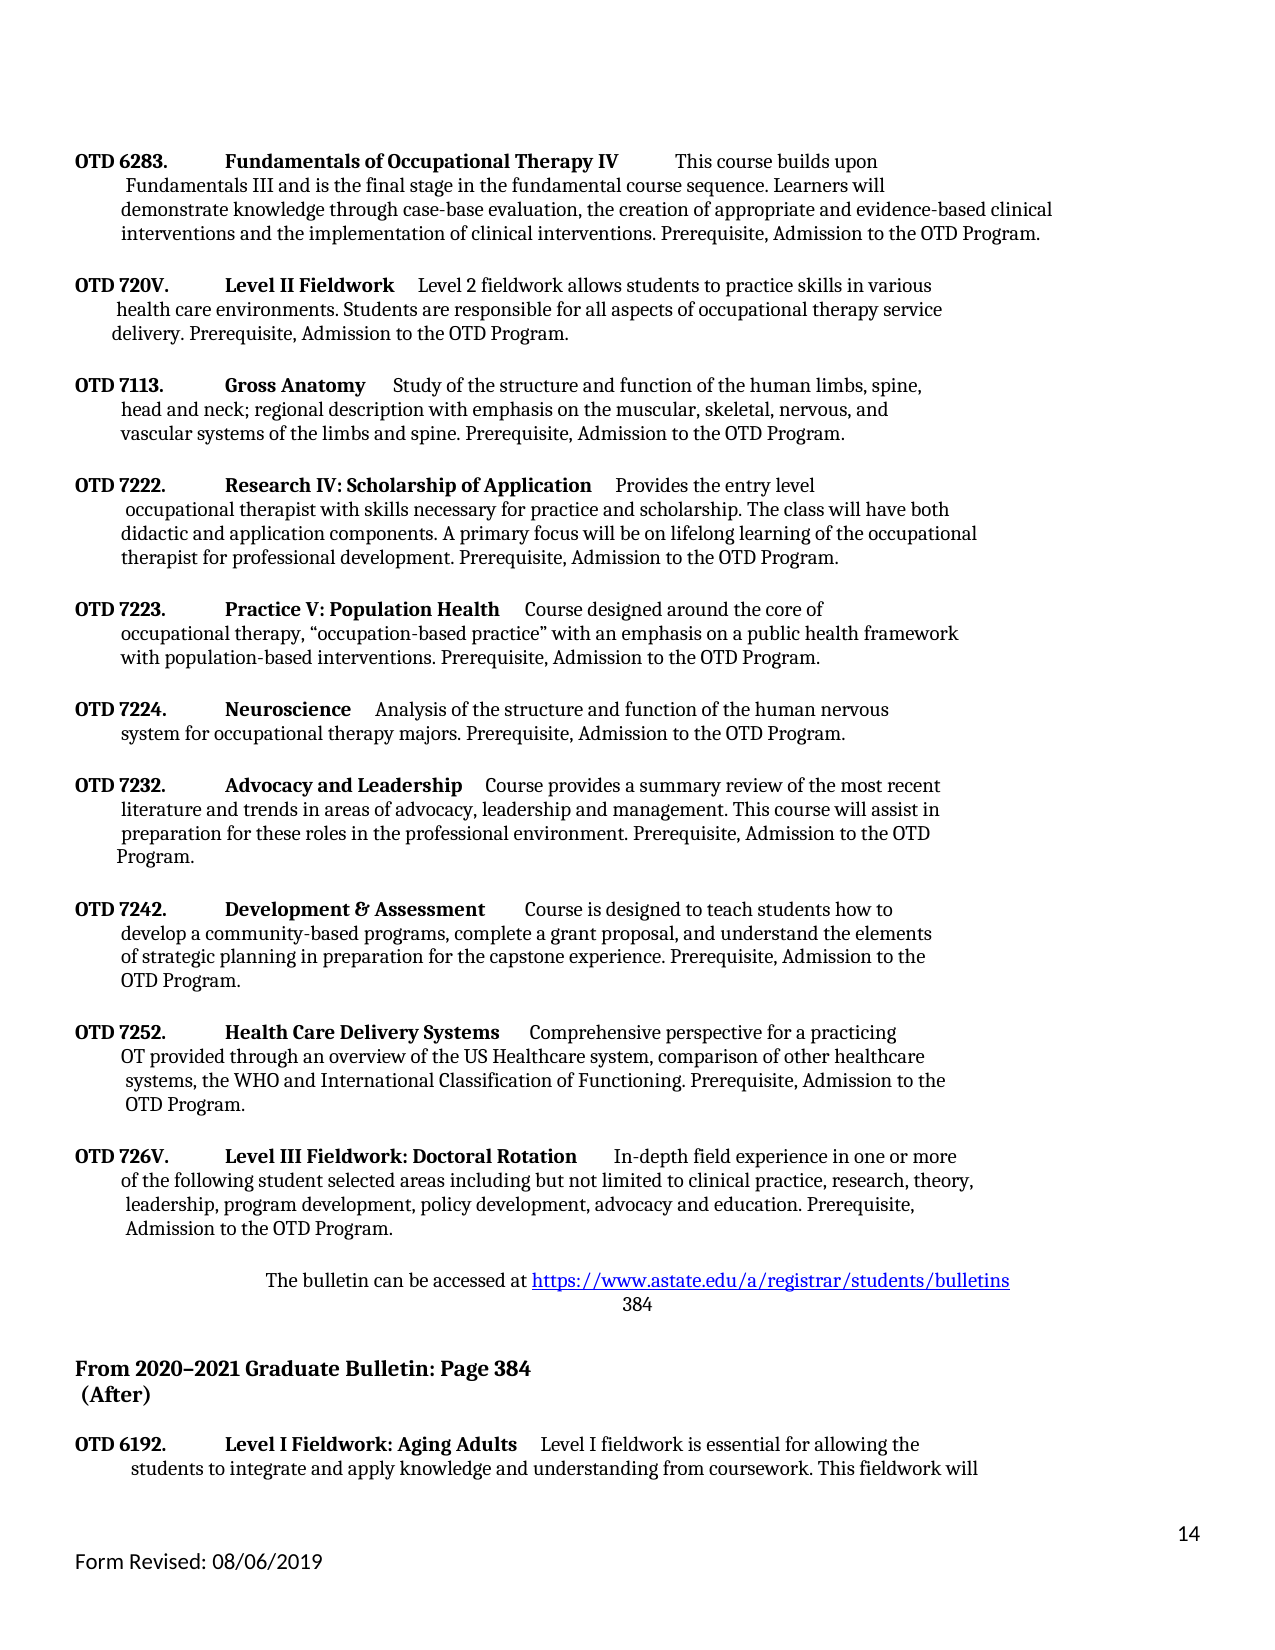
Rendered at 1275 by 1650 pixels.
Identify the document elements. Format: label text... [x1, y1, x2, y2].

text preparation for these roles in the professional environment. Prerequisite, Admission to the OTD [75, 821, 1200, 845]
text of strategic planning in preparation for the capstone experience. Prerequisite, Admission to the [75, 945, 1200, 969]
text of the following student selected areas including but not limited to clinical practice, research, theory, [75, 1169, 1200, 1193]
text (After) [75, 1382, 1200, 1408]
text The bulletin can be accessed at https://www.astate.edu/a/registrar/students/bulletins 384 [75, 1269, 1200, 1317]
text OTD 7252. Health Care Delivery Systems Comprehensive perspective for a practicing [75, 1021, 1200, 1045]
text OT provided through an overview of the US Healthcare system, comparison of other healthcare [75, 1045, 1200, 1069]
text OTD 7113. Gross Anatomy Study of the structure and function of the human limbs, spine, [75, 374, 1200, 398]
text vascular systems of the limbs and spine. Prerequisite, Admission to the OTD Program. [75, 422, 1200, 474]
text OTD 720V. Level II Fieldwork Level 2 fieldwork allows students to practice skills in various [75, 274, 1200, 298]
text leadership, program development, policy development, advocacy and education. Prerequisite, [75, 1193, 1200, 1217]
text OTD 7224. Neuroscience Analysis of the structure and function of the human nervous [75, 697, 1200, 721]
text Program. [75, 845, 1200, 897]
text From 2020–2021 Graduate Bulletin: Page 384 [75, 1356, 1200, 1382]
text students to integrate and apply knowledge and understanding from coursework. This fieldwork will [75, 1456, 1200, 1480]
text OTD 7223. Practice V: Population Health Course designed around the core of [75, 597, 1200, 621]
text occupational therapy, “occupation-based practice” with an emphasis on a public health framework [75, 621, 1200, 645]
text head and neck; regional description with emphasis on the muscular, skeletal, nervous, and [75, 398, 1200, 422]
text OTD 7232. Advocacy and Leadership Course provides a summary review of the most recent [75, 773, 1200, 797]
text Fundamentals III and is the final stage in the fundamental course sequence. Learners will [75, 174, 1200, 198]
text didactic and application components. A primary focus will be on lifelong learning of the occupational [75, 522, 1200, 546]
text systems, the WHO and International Classification of Functioning. Prerequisite, Admission to the [75, 1069, 1200, 1093]
text develop a community-based programs, complete a grant proposal, and understand the elements [75, 921, 1200, 945]
text with population-based interventions. Prerequisite, Admission to the OTD Program. [75, 645, 1200, 697]
text demonstrate knowledge through case-base evaluation, the creation of appropriate and evidence-based clinical interventions and the implementation of clinical interventions. Prerequisite, Admission to the OTD Program. [75, 198, 1200, 274]
text system for occupational therapy majors. Prerequisite, Admission to the OTD Program. [75, 721, 1200, 773]
text therapist for professional development. Prerequisite, Admission to the OTD Program. [75, 546, 1200, 597]
text OTD 7242. Development & Assessment Course is designed to teach students how to [75, 897, 1200, 921]
text literature and trends in areas of advocacy, leadership and management. This course will assist in [75, 797, 1200, 821]
text Admission to the OTD Program. [75, 1217, 1200, 1269]
text health care environments. Students are responsible for all aspects of occupational therapy service [75, 298, 1200, 322]
text OTD 7222. Research IV: Scholarship of Application Provides the entry level [75, 474, 1200, 498]
text OTD 726V. Level III Fieldwork: Doctoral Rotation In-depth field experience in one or more [75, 1145, 1200, 1169]
text OTD 6283. Fundamentals of Occupational Therapy IV This course builds upon [75, 150, 1200, 174]
text OTD Program. [75, 1093, 1200, 1145]
text occupational therapist with skills necessary for practice and scholarship. The class will have both [75, 498, 1200, 522]
text delivery. Prerequisite, Admission to the OTD Program. [75, 322, 1200, 374]
text OTD 6192. Level I Fieldwork: Aging Adults Level I fieldwork is essential for allowing the [75, 1432, 1200, 1456]
text OTD Program. [75, 969, 1200, 1021]
